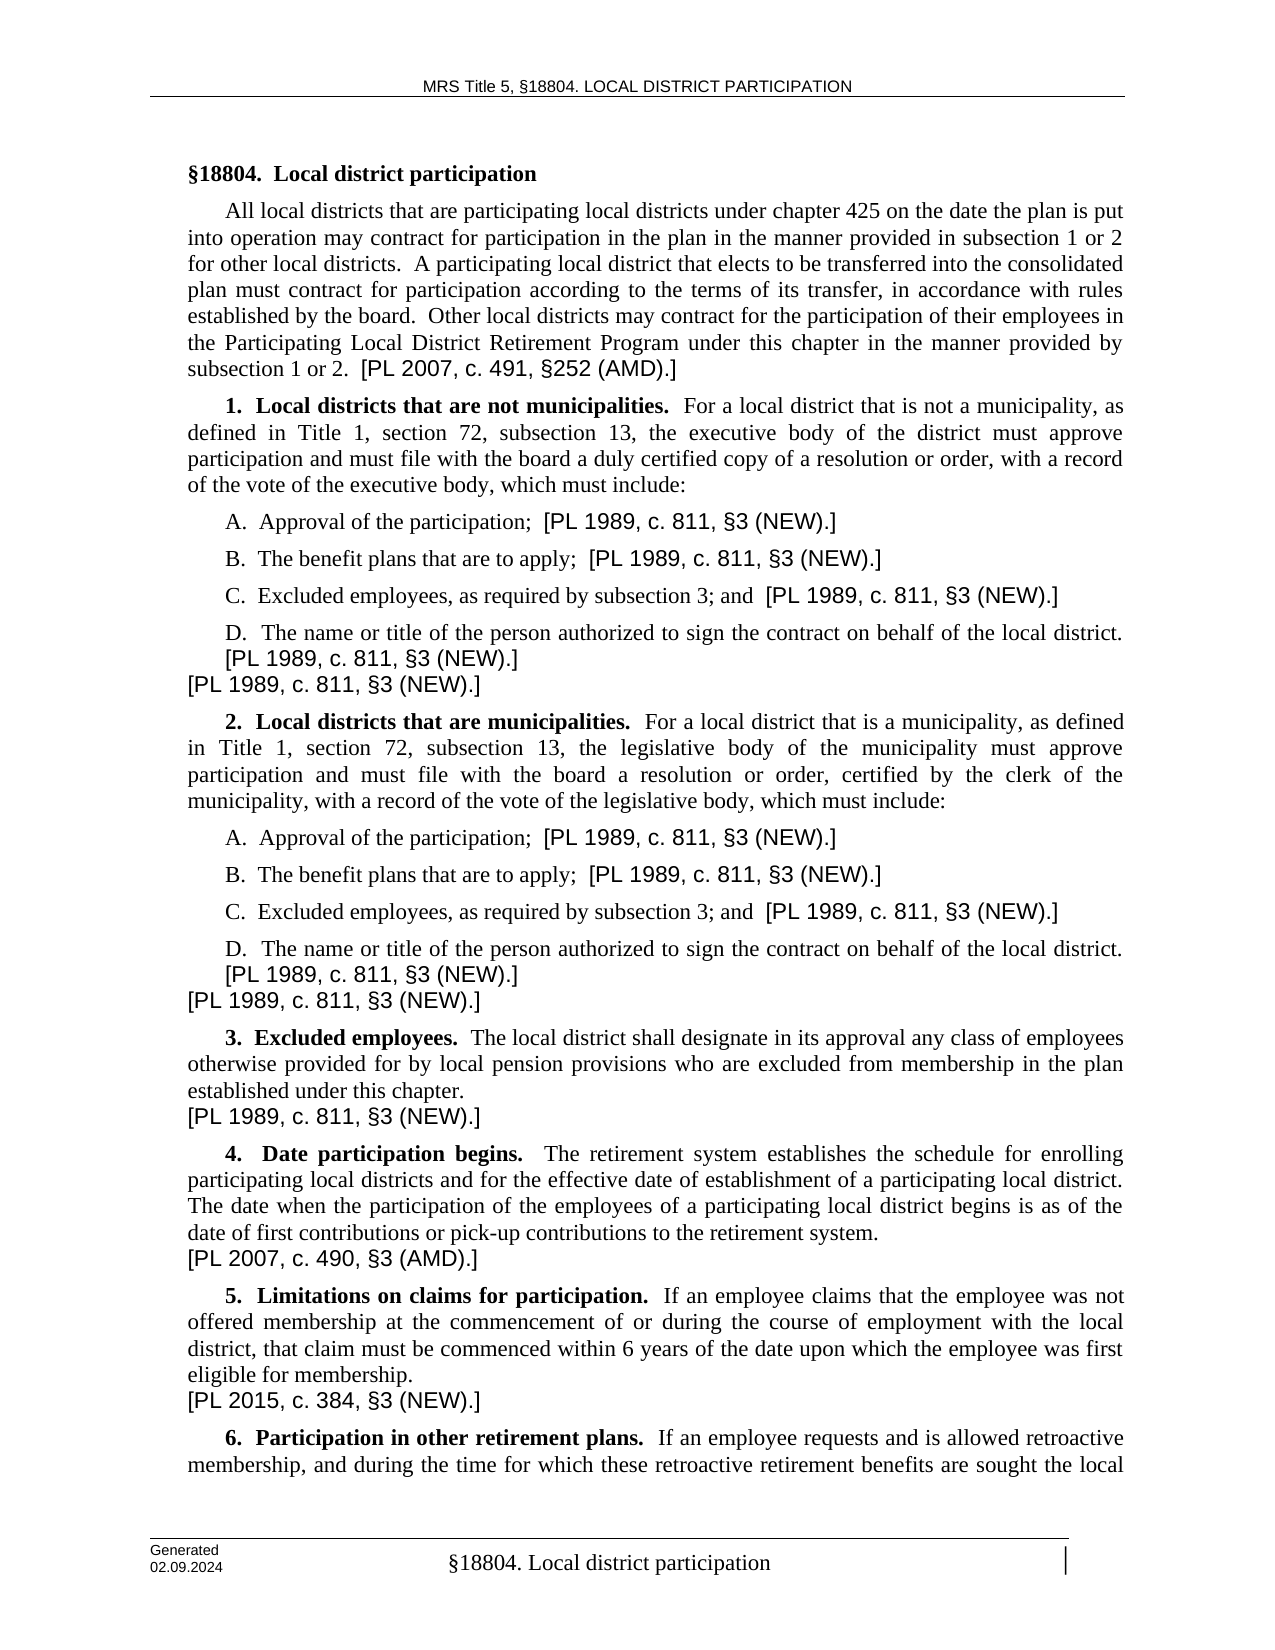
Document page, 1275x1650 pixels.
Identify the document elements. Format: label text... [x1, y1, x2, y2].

text B. The benefit plans that are to apply; [PL 1989, c. 811, §3 (NEW).] [225, 861, 1125, 887]
text [PL 1989, c. 811, §3 (NEW).] [187, 671, 1125, 698]
text §18804. Local district participation [187, 160, 1125, 187]
text 2. Local districts that are municipalities. For a local district that is a municipality, as defined in Title 1, section 72, subsection 13, the legislative body of the municipality must approve participation and must file with the board a resolution or order, certified by the clerk of the municipality, with a record of the vote of the legislative body, which must include: [187, 708, 1125, 813]
text 4. Date participation begins. The retirement system establishes the schedule for enrolling participating local districts and for the effective date of establishment of a participating local district. The date when the participation of the employees of a participating local district begins is as of the date of first contributions or pick-up contributions to the retirement system. [187, 1140, 1125, 1245]
text 5. Limitations on claims for participation. If an employee claims that the employee was not offered membership at the commencement of or during the course of employment with the local district, that claim must be commenced within 6 years of the date upon which the employee was first eligible for membership. [187, 1282, 1125, 1387]
text 3. Excluded employees. The local district shall designate in its approval any class of employees otherwise provided for by local pension provisions who are excluded from membership in the plan established under this chapter. [187, 1024, 1125, 1103]
text [PL 1989, c. 811, §3 (NEW).] [187, 1103, 1125, 1129]
text D. The name or title of the person authorized to sign the contract on behalf of the local district. [PL 1989, c. 811, §3 (NEW).] [225, 619, 1125, 671]
text A. Approval of the participation; [PL 1989, c. 811, §3 (NEW).] [225, 824, 1125, 850]
text [PL 2015, c. 384, §3 (NEW).] [187, 1387, 1125, 1414]
text A. Approval of the participation; [PL 1989, c. 811, §3 (NEW).] [225, 508, 1125, 534]
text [187, 1424, 1125, 1477]
text [PL 1989, c. 811, §3 (NEW).] [187, 987, 1125, 1014]
text C. Excluded employees, as required by subsection 3; and [PL 1989, c. 811, §3 (NEW).] [225, 582, 1125, 608]
text B. The benefit plans that are to apply; [PL 1989, c. 811, §3 (NEW).] [225, 545, 1125, 571]
text [PL 2007, c. 490, §3 (AMD).] [187, 1245, 1125, 1272]
text All local districts that are participating local districts under chapter 425 on the date the plan is put into operation may contract for participation in the plan in the manner provided in subsection 1 or 2 for other local districts. A participating local district that elects to be transferred into the consolidated plan must contract for participation according to the terms of its transfer, in accordance with rules established by the board. Other local districts may contract for the participation of their employees in the Participating Local District Retirement Program under this chapter in the manner provided by subsection 1 or 2. [PL 2007, c. 491, §252 (AMD).] [187, 197, 1125, 382]
text 1. Local districts that are not municipalities. For a local district that is not a municipality, as defined in Title 1, section 72, subsection 13, the executive body of the district must approve participation and must file with the board a duly certified copy of a resolution or order, with a record of the vote of the executive body, which must include: [187, 392, 1125, 498]
text D. The name or title of the person authorized to sign the contract on behalf of the local district. [PL 1989, c. 811, §3 (NEW).] [225, 934, 1125, 987]
text C. Excluded employees, as required by subsection 3; and [PL 1989, c. 811, §3 (NEW).] [225, 898, 1125, 924]
